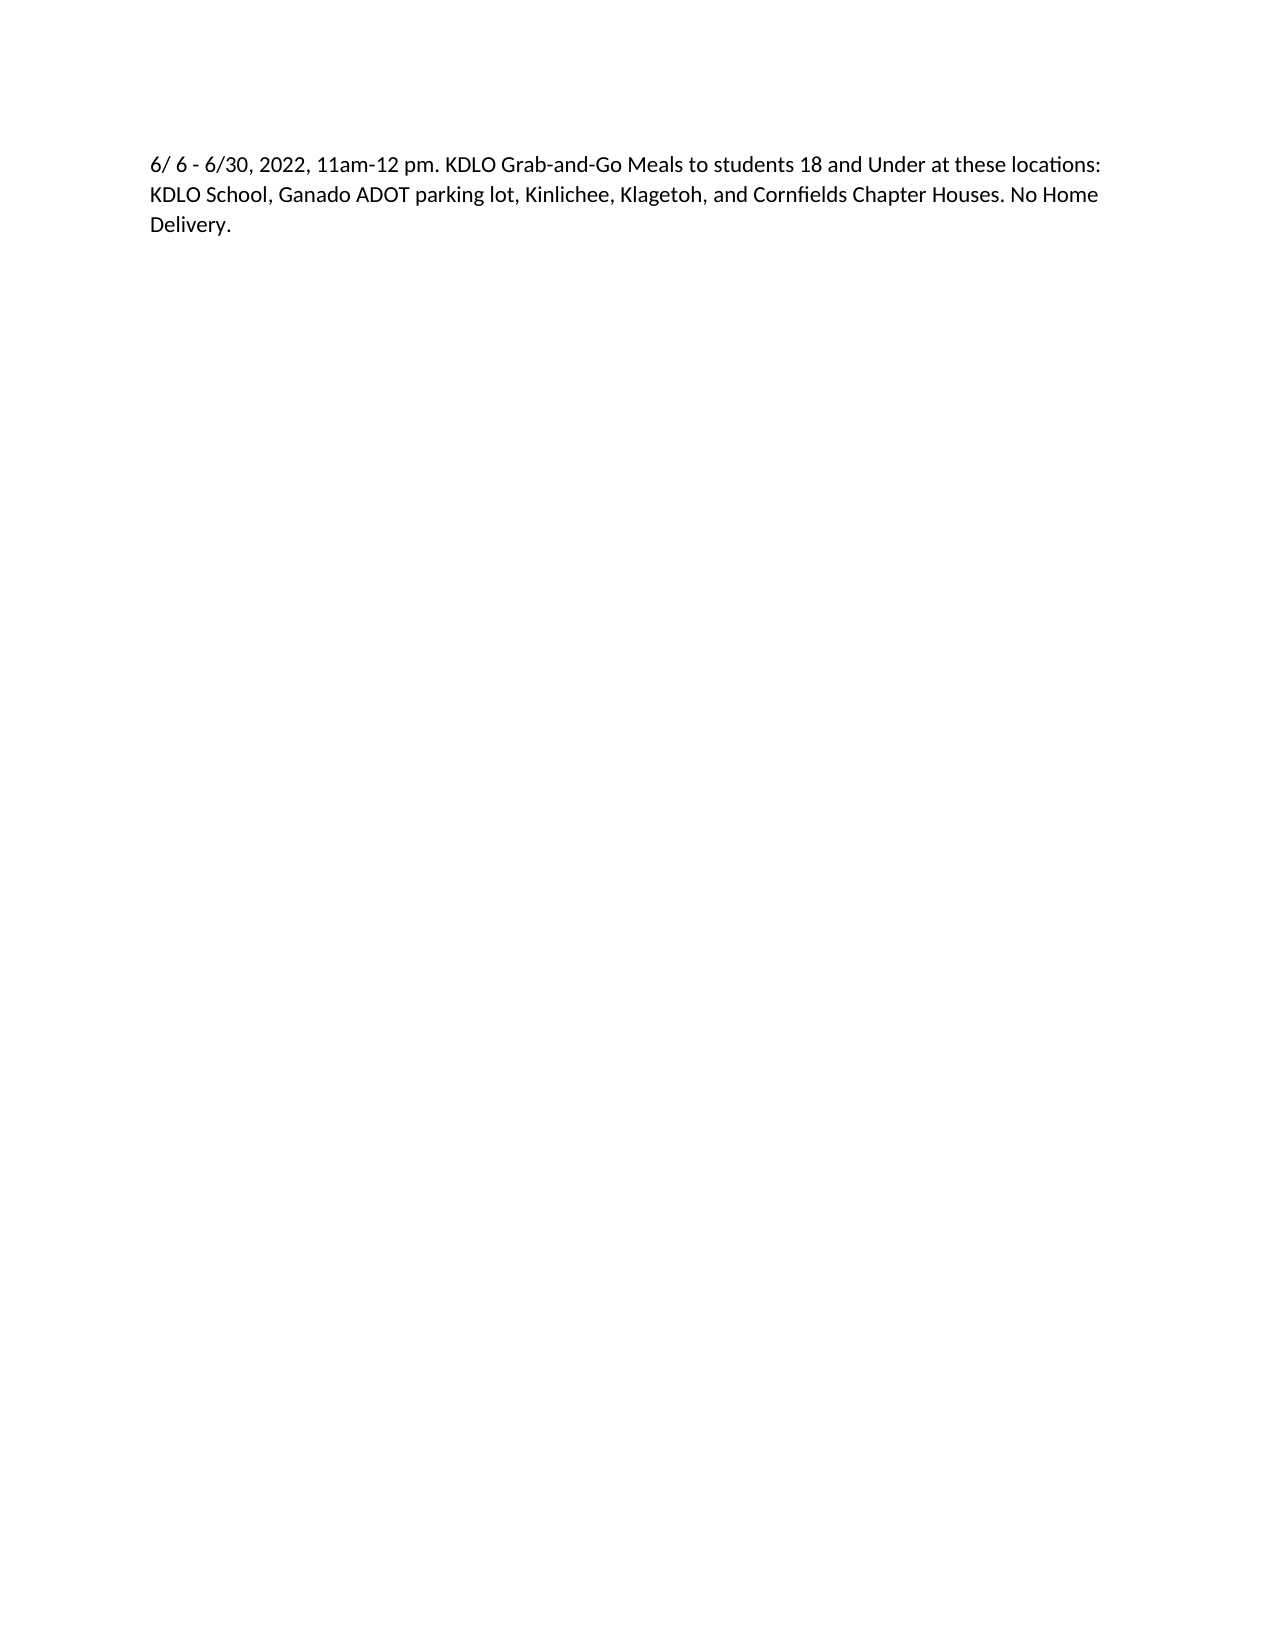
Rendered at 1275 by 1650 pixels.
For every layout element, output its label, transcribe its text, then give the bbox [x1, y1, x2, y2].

text 6/ 6 - 6/30, 2022, 11am-12 pm. KDLO Grab-and-Go Meals to students 18 and Under at these locations: KDLO School, Ganado ADOT parking lot, Kinlichee, Klagetoh, and Cornfields Chapter Houses. No Home Delivery. [150, 150, 1125, 238]
